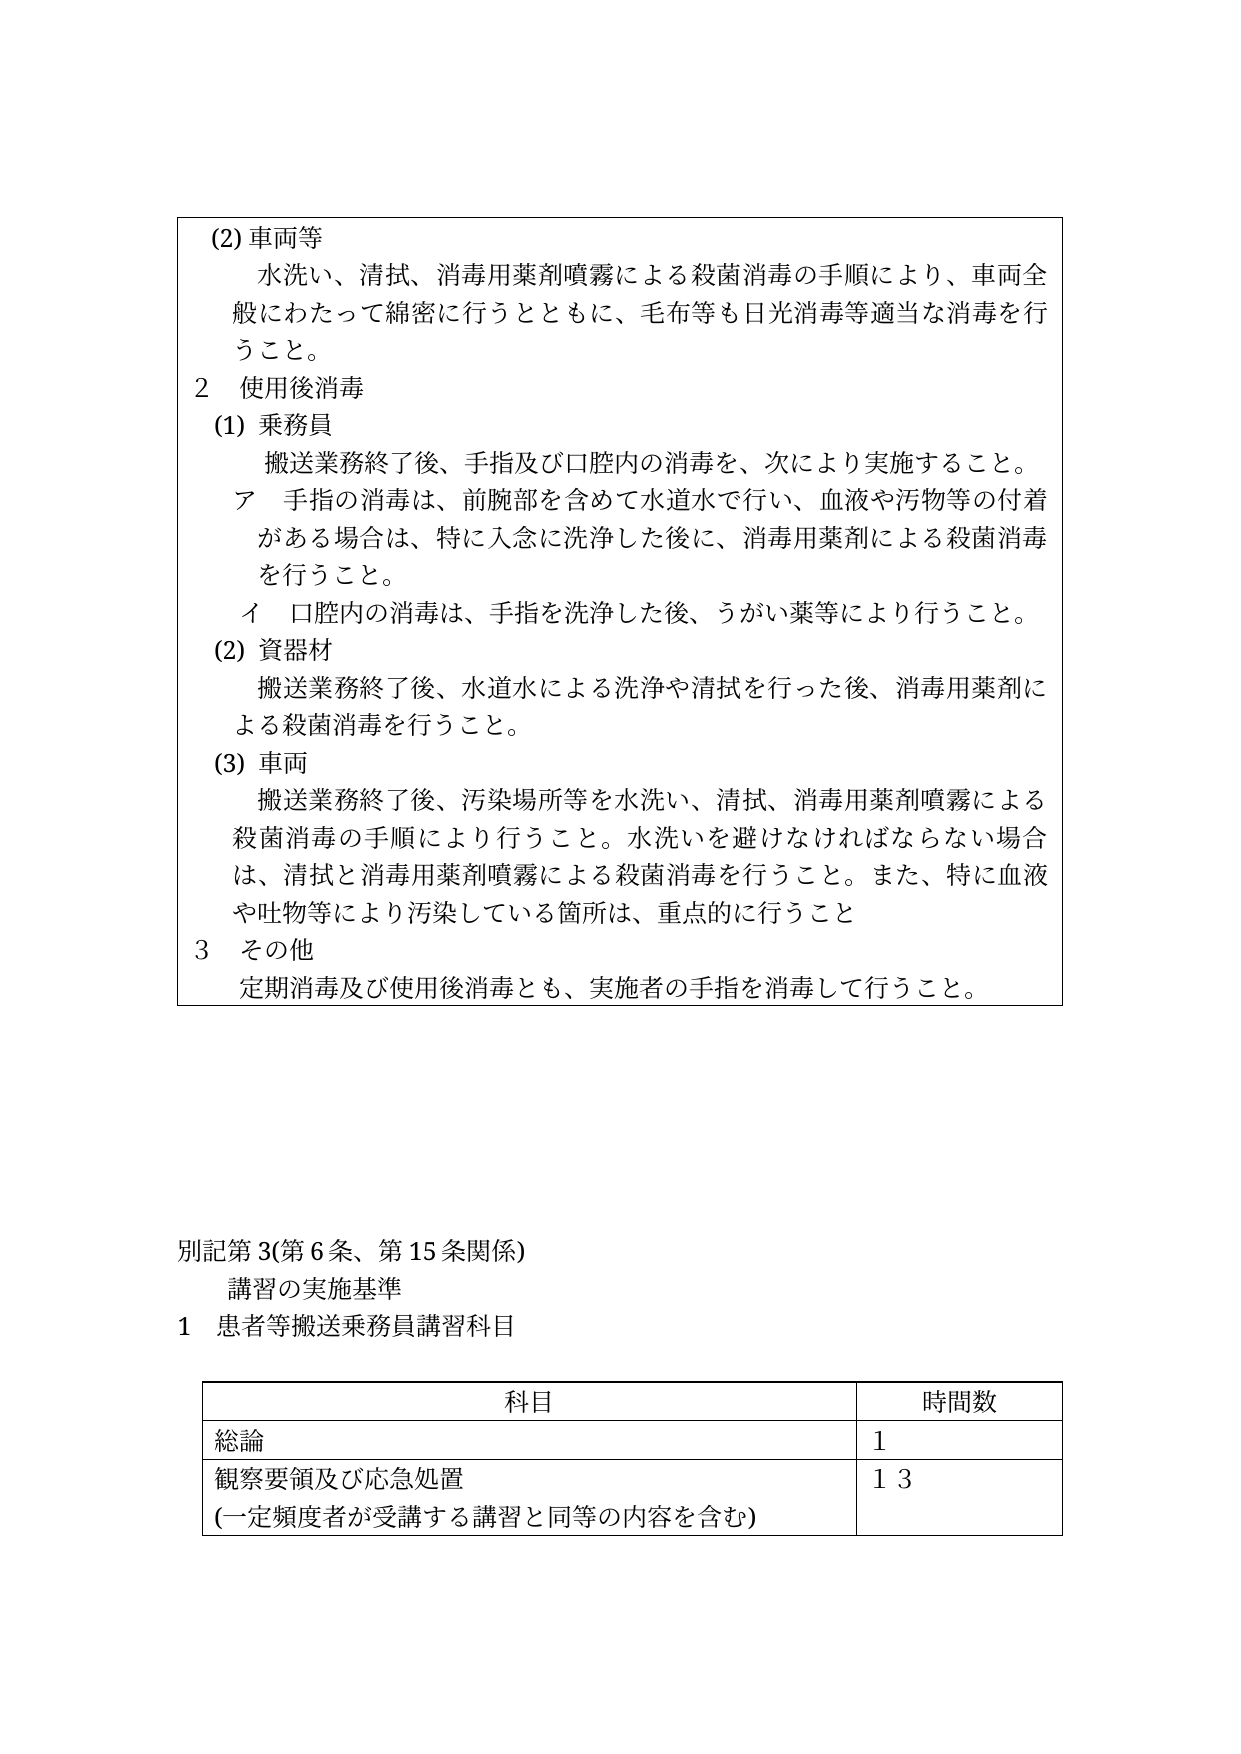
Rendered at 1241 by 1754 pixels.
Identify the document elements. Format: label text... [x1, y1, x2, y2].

table_header 科目 [203, 1383, 856, 1420]
table_header 時間数 [857, 1383, 1062, 1420]
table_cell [178, 218, 1062, 1005]
table_cell １ [857, 1421, 1062, 1458]
text 1 患者等搬送乗務員講習科目 [177, 1306, 1063, 1344]
table_cell １３ [857, 1460, 1062, 1534]
text 別記第3(第6条、第15条関係) [177, 1231, 1063, 1269]
table_cell 観察要領及び応急処置 (一定頻度者が受講する講習と同等の内容を含む) [203, 1460, 856, 1534]
text 講習の実施基準 [227, 1269, 1063, 1306]
table_cell 総論 [203, 1421, 856, 1458]
